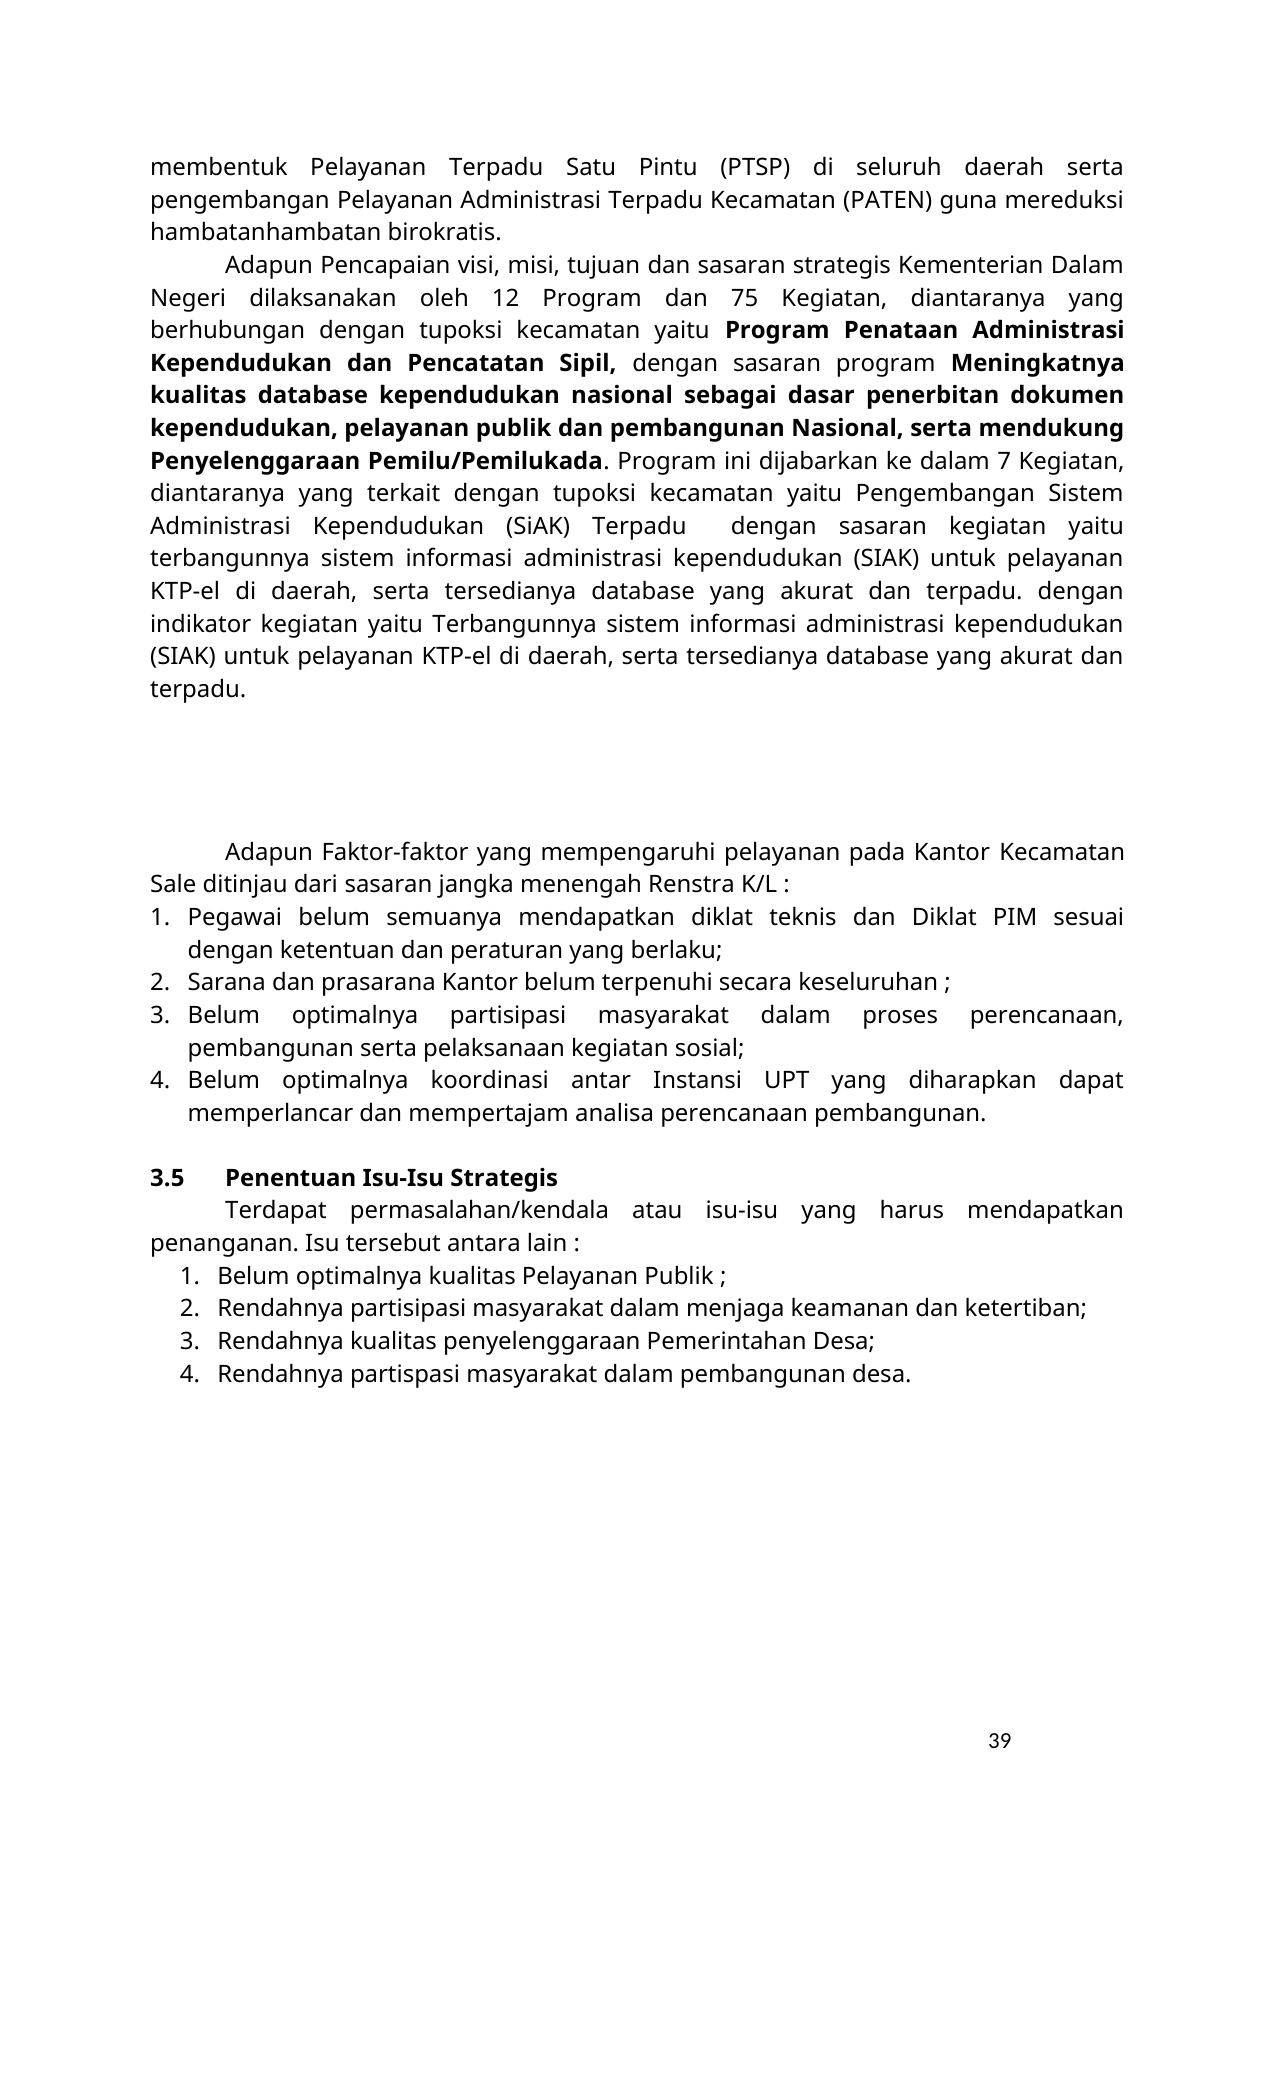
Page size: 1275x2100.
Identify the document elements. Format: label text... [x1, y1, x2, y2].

list Belum optimalnya partisipasi masyarakat dalam proses perencanaan, pembangunan serta pelaksanaan kegiatan sosial; [150, 998, 1125, 1063]
list Adapun Faktor-faktor yang mempengaruhi pelayanan pada Kantor Kecamatan Sale ditinjau dari sasaran jangka menengah Renstra K/L : [150, 835, 1125, 900]
list Belum optimalnya koordinasi antar Instansi UPT yang diharapkan dapat memperlancar dan mempertajam analisa perencanaan pembangunan. [150, 1063, 1125, 1128]
list Belum optimalnya kualitas Pelayanan Publik ; [179, 1258, 1125, 1291]
list Rendahnya partisipasi masyarakat dalam menjaga keamanan dan ketertiban; [179, 1291, 1125, 1324]
list Pegawai belum semuanya mendapatkan diklat teknis dan Diklat PIM sesuai dengan ketentuan dan peraturan yang berlaku; [150, 900, 1125, 965]
list Adapun Pencapaian visi, misi, tujuan dan sasaran strategis Kementerian Dalam Negeri dilaksanakan oleh 12 Program dan 75 Kegiatan, diantaranya yang berhubungan dengan tupoksi kecamatan yaitu Program Penataan Administrasi Kependudukan dan Pencatatan Sipil, dengan sasaran program Meningkatnya kualitas database kependudukan nasional sebagai dasar penerbitan dokumen kependudukan, pelayanan publik dan pembangunan Nasional, serta mendukung Penyelenggaraan Pemilu/Pemilukada. Program ini dijabarkan ke dalam 7 Kegiatan, diantaranya yang terkait dengan tupoksi kecamatan yaitu Pengembangan Sistem Administrasi Kependudukan (SiAK) Terpadu dengan sasaran kegiatan yaitu terbangunnya sistem informasi administrasi kependudukan (SIAK) untuk pelayanan KTP-el di daerah, serta tersedianya database yang akurat dan terpadu. dengan indikator kegiatan yaitu Terbangunnya sistem informasi administrasi kependudukan (SIAK) untuk pelayanan KTP-el di daerah, serta tersedianya database yang akurat dan terpadu. [150, 248, 1125, 704]
list Rendahnya kualitas penyelenggaraan Pemerintahan Desa; [179, 1324, 1125, 1356]
text Terdapat permasalahan/kendala atau isu-isu yang harus mendapatkan penanganan. Isu tersebut antara lain : [150, 1193, 1125, 1258]
list Rendahnya partispasi masyarakat dalam pembangunan desa. [179, 1356, 1125, 1389]
text 3.5 Penentuan Isu-Isu Strategis [150, 1161, 1125, 1193]
list Sarana dan prasarana Kantor belum terpenuhi secara keseluruhan ; [150, 965, 1125, 998]
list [150, 150, 1125, 248]
